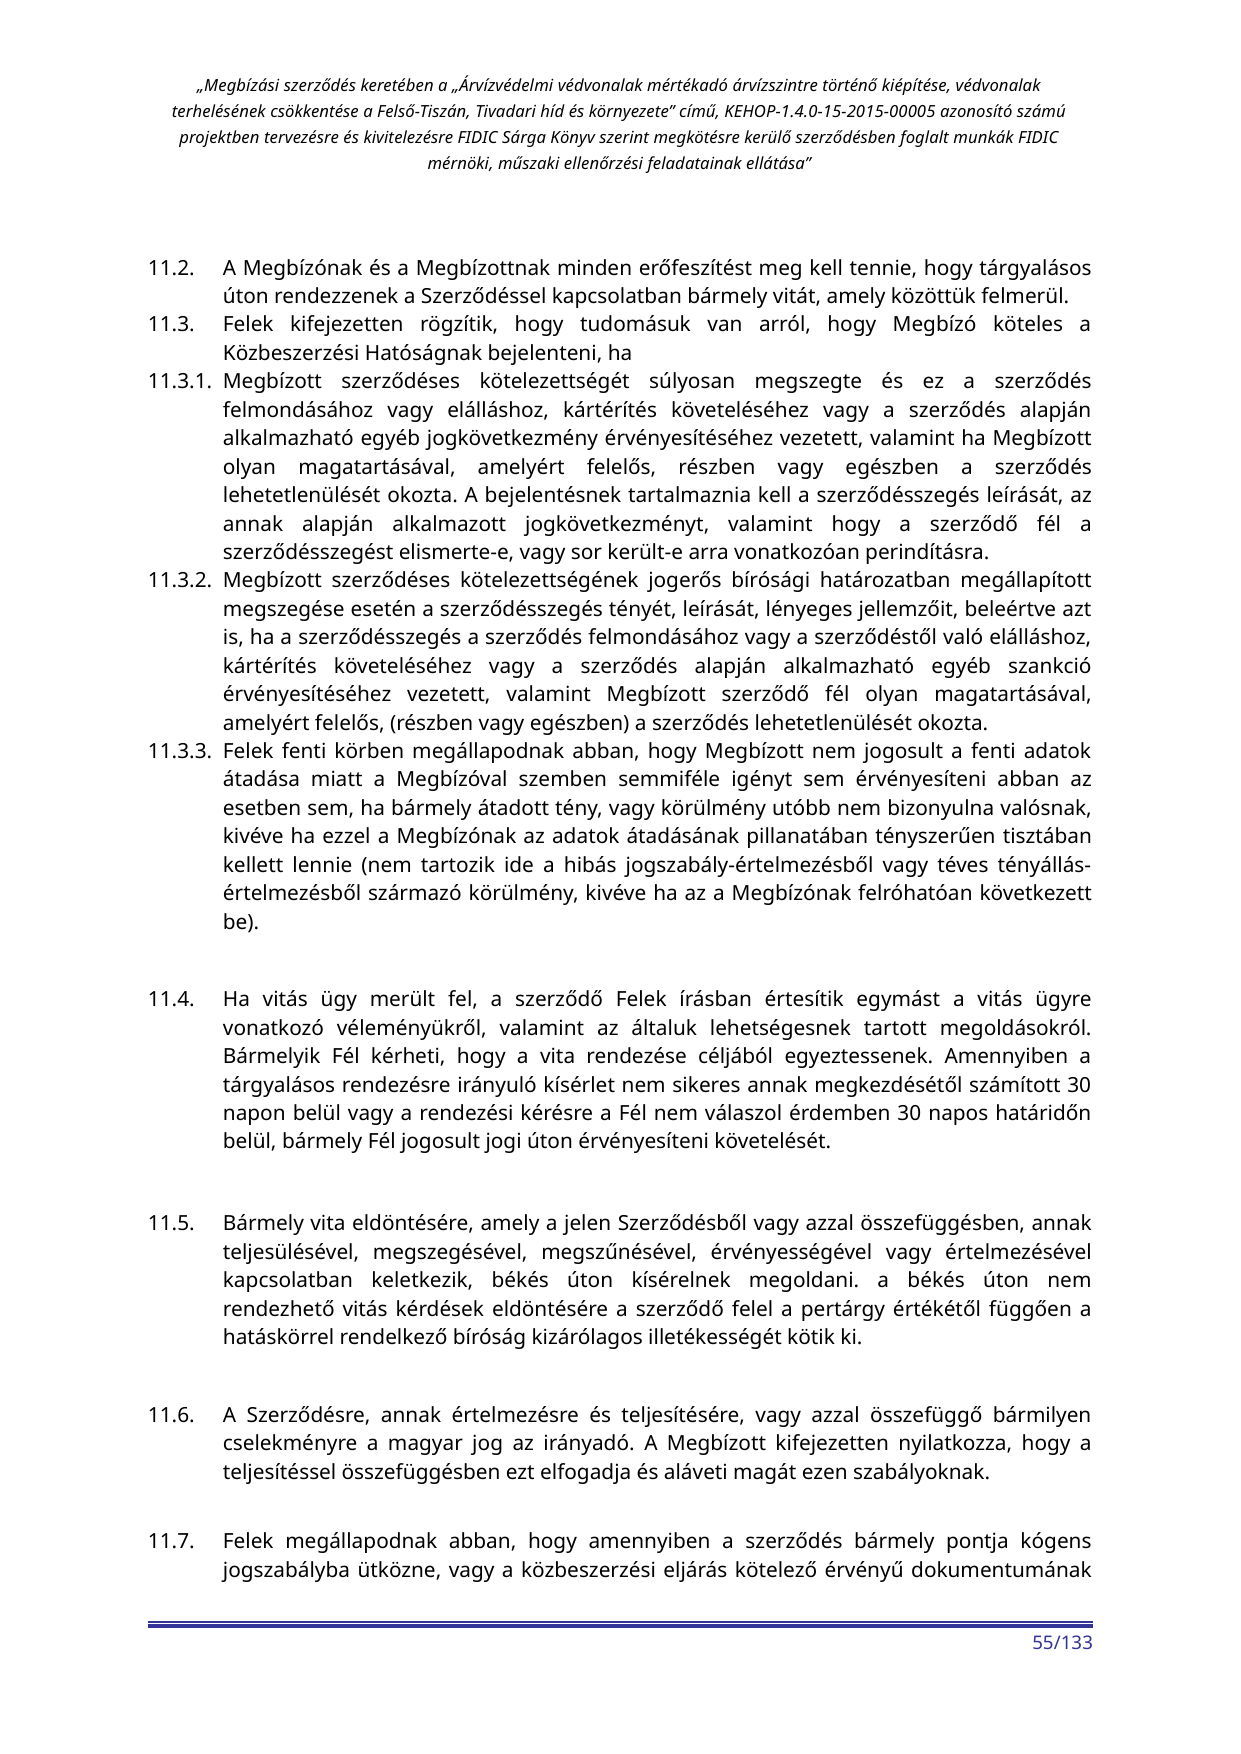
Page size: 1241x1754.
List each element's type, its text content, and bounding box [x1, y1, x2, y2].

list A Megbízónak és a Megbízottnak minden erőfeszítést meg kell tennie, hogy tárgyalásos úton rendezzenek a Szerződéssel kapcsolatban bármely vitát, amely közöttük felmerül. [148, 253, 1093, 309]
list Megbízott szerződéses kötelezettségét súlyosan megszegte és ez a szerződés felmondásához vagy elálláshoz, kártérítés követeléséhez vagy a szerződés alapján alkalmazható egyéb jogkövetkezmény érvényesítéséhez vezetett, valamint ha Megbízott olyan magatartásával, amelyért felelős, részben vagy egészben a szerződés lehetetlenülését okozta. A bejelentésnek tartalmaznia kell a szerződésszegés leírását, az annak alapján alkalmazott jogkövetkezményt, valamint hogy a szerződő fél a szerződésszegést elismerte-e, vagy sor került-e arra vonatkozóan perindításra. [148, 366, 1093, 566]
list Bármely vita eldöntésére, amely a jelen Szerződésből vagy azzal összefüggésben, annak teljesülésével, megszegésével, megszűnésével, érvényességével vagy értelmezésével kapcsolatban keletkezik, békés úton kísérelnek megoldani. a békés úton nem rendezhető vitás kérdések eldöntésére a szerződő felel a pertárgy értékétől függően a hatáskörrel rendelkező bíróság kizárólagos illetékességét kötik ki. [148, 1208, 1093, 1351]
list Felek fenti körben megállapodnak abban, hogy Megbízott nem jogosult a fenti adatok átadása miatt a Megbízóval szemben semmiféle igényt sem érvényesíteni abban az esetben sem, ha bármely átadott tény, vagy körülmény utóbb nem bizonyulna valósnak, kivéve ha ezzel a Megbízónak az adatok átadásának pillanatában tényszerűen tisztában kellett lennie (nem tartozik ide a hibás jogszabály-értelmezésből vagy téves tényállás-értelmezésből származó körülmény, kivéve ha az a Megbízónak felróhatóan következett be). [148, 736, 1093, 935]
list Ha vitás ügy merült fel, a szerződő Felek írásban értesítik egymást a vitás ügyre vonatkozó véleményükről, valamint az általuk lehetségesnek tartott megoldásokról. Bármelyik Fél kérheti, hogy a vita rendezése céljából egyeztessenek. Amennyiben a tárgyalásos rendezésre irányuló kísérlet nem sikeres annak megkezdésétől számított 30 napon belül vagy a rendezési kérésre a Fél nem válaszol érdemben 30 napos határidőn belül, bármely Fél jogosult jogi úton érvényesíteni követelését. [148, 984, 1093, 1155]
list Megbízott szerződéses kötelezettségének jogerős bírósági határozatban megállapított megszegése esetén a szerződésszegés tényét, leírását, lényeges jellemzőit, beleértve azt is, ha a szerződésszegés a szerződés felmondásához vagy a szerződéstől való elálláshoz, kártérítés követeléséhez vagy a szerződés alapján alkalmazható egyéb szankció érvényesítéséhez vezetett, valamint Megbízott szerződő fél olyan magatartásával, amelyért felelős, (részben vagy egészben) a szerződés lehetetlenülését okozta. [148, 566, 1093, 736]
list Felek kifejezetten rögzítik, hogy tudomásuk van arról, hogy Megbízó köteles a Közbeszerzési Hatóságnak bejelenteni, ha [148, 309, 1093, 366]
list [148, 1526, 1093, 1583]
list A Szerződésre, annak értelmezésre és teljesítésére, vagy azzal összefüggő bármilyen cselekményre a magyar jog az irányadó. A Megbízott kifejezetten nyilatkozza, hogy a teljesítéssel összefüggésben ezt elfogadja és aláveti magát ezen szabályoknak. [148, 1400, 1093, 1485]
